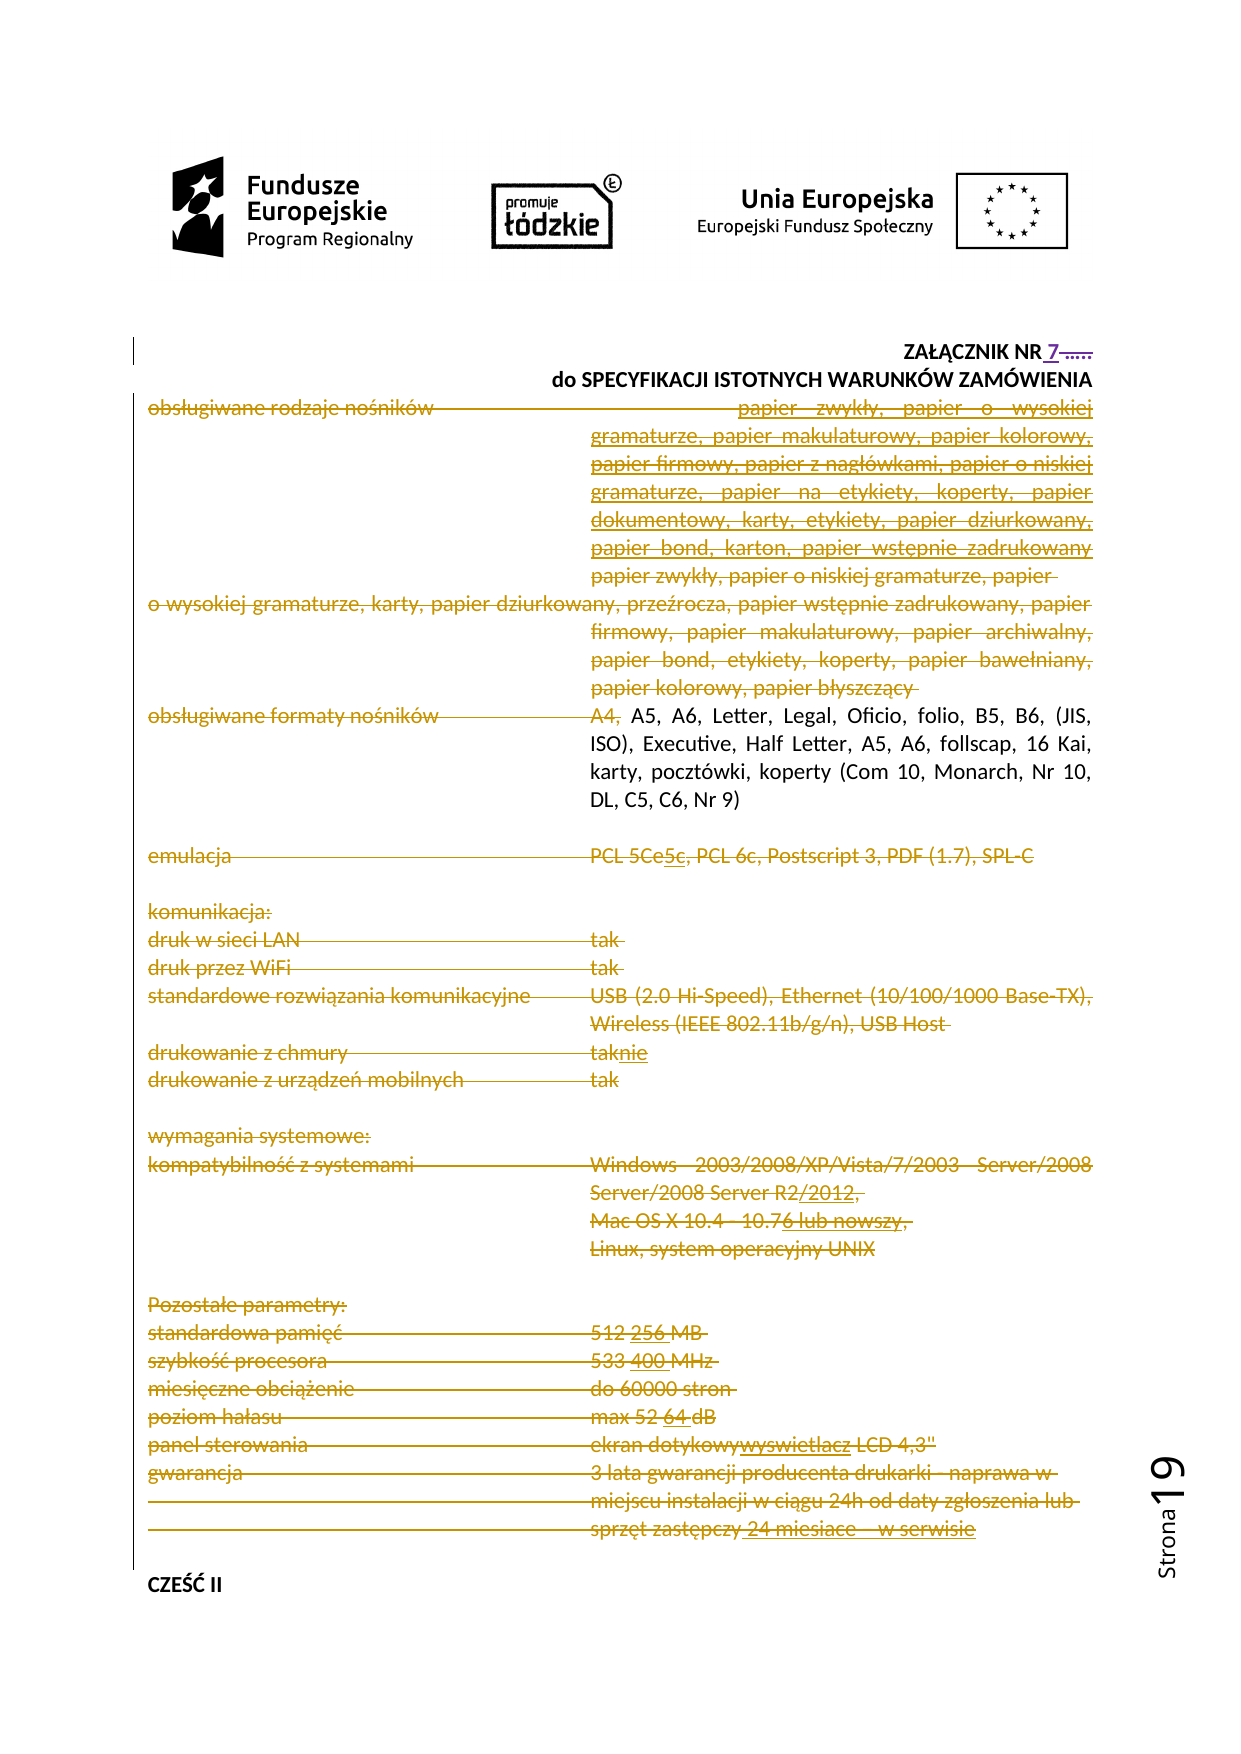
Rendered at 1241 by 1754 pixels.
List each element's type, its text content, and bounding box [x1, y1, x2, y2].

text CZEŚĆ II [148, 1570, 1093, 1598]
picture [147, 129, 1093, 281]
